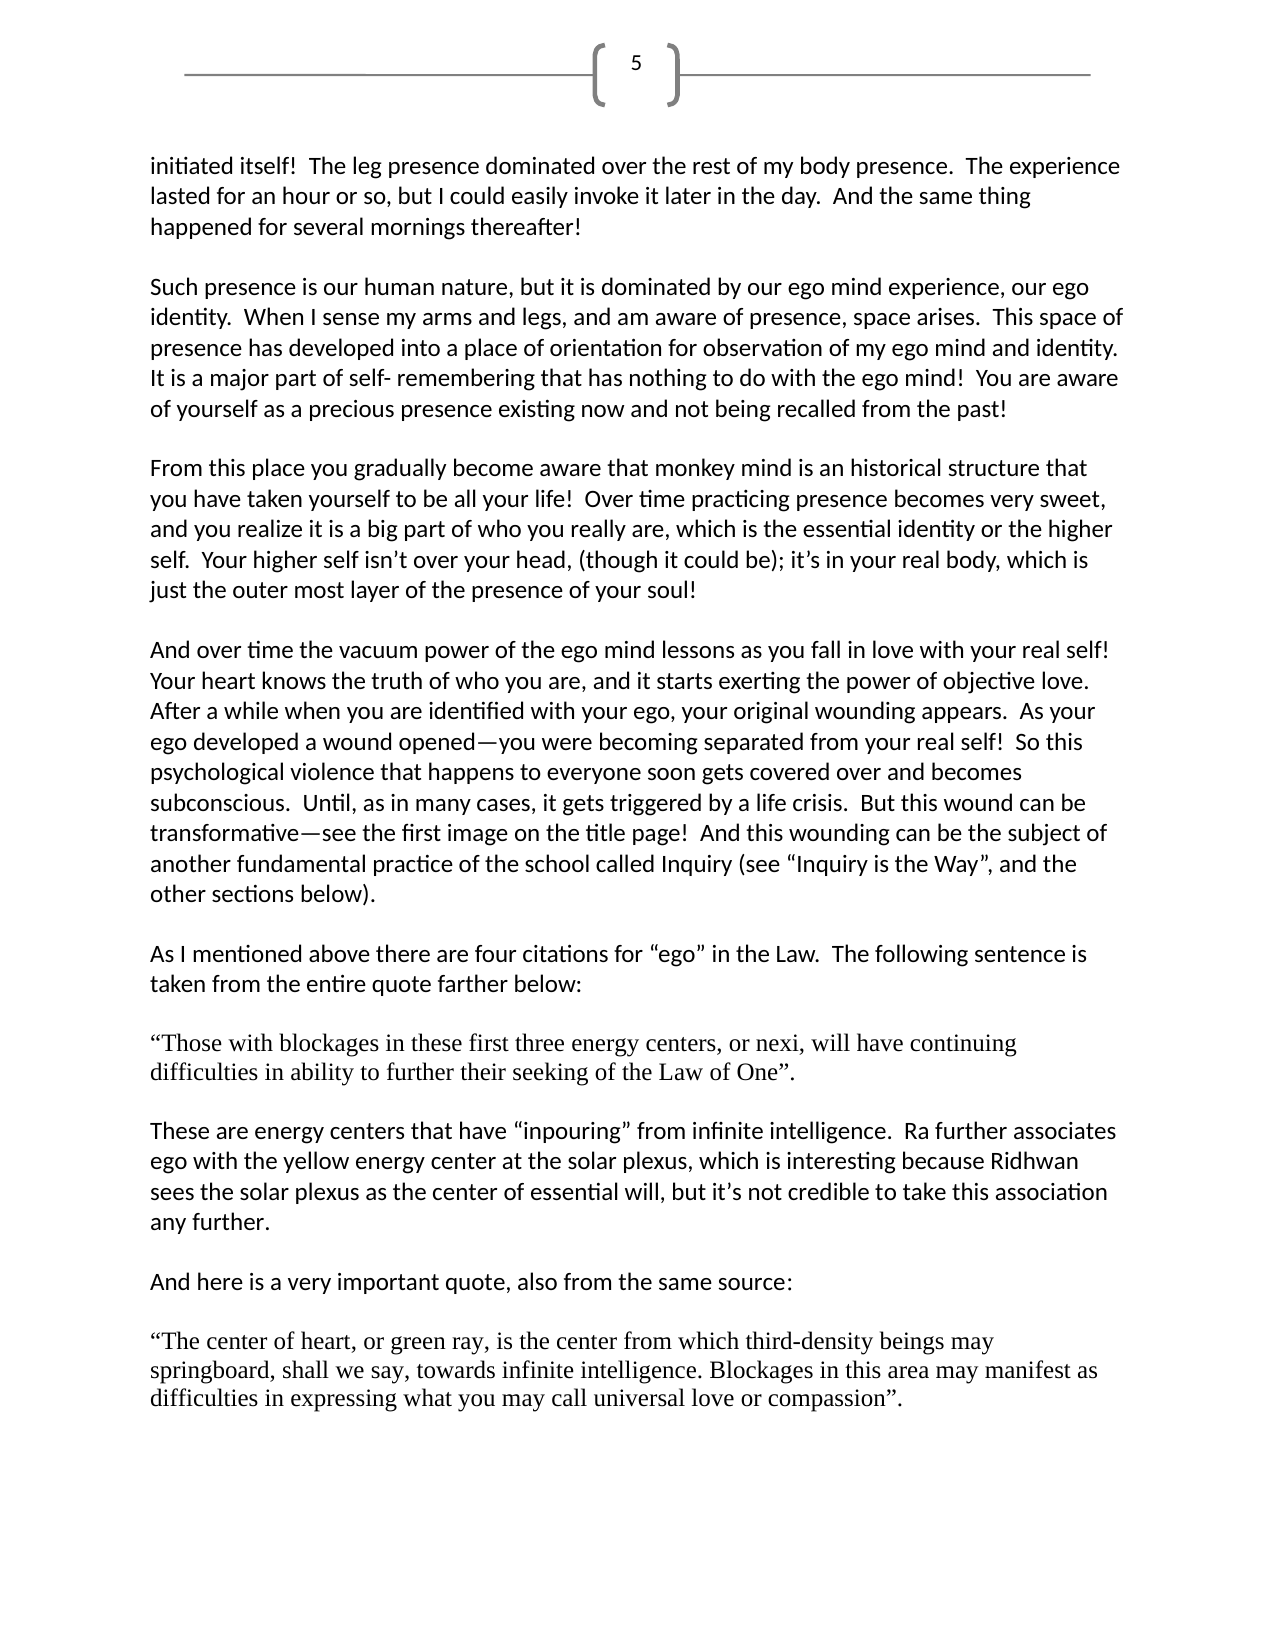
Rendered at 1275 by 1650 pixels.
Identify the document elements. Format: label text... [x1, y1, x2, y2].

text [150, 150, 1125, 242]
text As I mentioned above there are four citations for “ego” in the Law. The following sentence is taken from the entire quote farther below: [150, 938, 1125, 999]
text Such presence is our human nature, but it is dominated by our ego mind experience, our ego identity. When I sense my arms and legs, and am aware of presence, space arises. This space of presence has developed into a place of orientation for observation of my ego mind and identity. It is a major part of self- remembering that has nothing to do with the ego mind! You are aware of yourself as a precious presence existing now and not being recalled from the past! [150, 271, 1125, 423]
text And here is a very important quote, also from the same source: [150, 1266, 1125, 1297]
text These are energy centers that have “inpouring” from infinite intelligence. Ra further associates ego with the yellow energy center at the solar plexus, which is interesting because Ridhwan sees the solar plexus as the center of essential will, but it’s not credible to take this association any further. [150, 1115, 1125, 1237]
text “Those with blockages in these first three energy centers, or nexi, will have continuing difficulties in ability to further their seeking of the Law of One”. [150, 1028, 1125, 1086]
text And over time the vacuum power of the ego mind lessons as you fall in love with your real self! Your heart knows the truth of who you are, and it starts exerting the power of objective love. After a while when you are identified with your ego, your original wounding appears. As your ego developed a wound opened—you were becoming separated from your real self! So this psychological violence that happens to everyone soon gets covered over and becomes subconscious. Until, as in many cases, it gets triggered by a life crisis. But this wound can be transformative—see the first image on the title page! And this wounding can be the subject of another fundamental practice of the school called Inquiry (see “Inquiry is the Way”, and the other sections below). [150, 634, 1125, 909]
text “The center of heart, or green ray, is the center from which third-density beings may springboard, shall we say, towards infinite intelligence. Blockages in this area may manifest as difficulties in expressing what you may call universal love or compassion”. [150, 1326, 1125, 1412]
text From this place you gradually become aware that monkey mind is an historical structure that you have taken yourself to be all your life! Over time practicing presence becomes very sweet, and you realize it is a big part of who you really are, which is the essential identity or the higher self. Your higher self isn’t over your head, (though it could be); it’s in your real body, which is just the outer most layer of the presence of your soul! [150, 452, 1125, 605]
